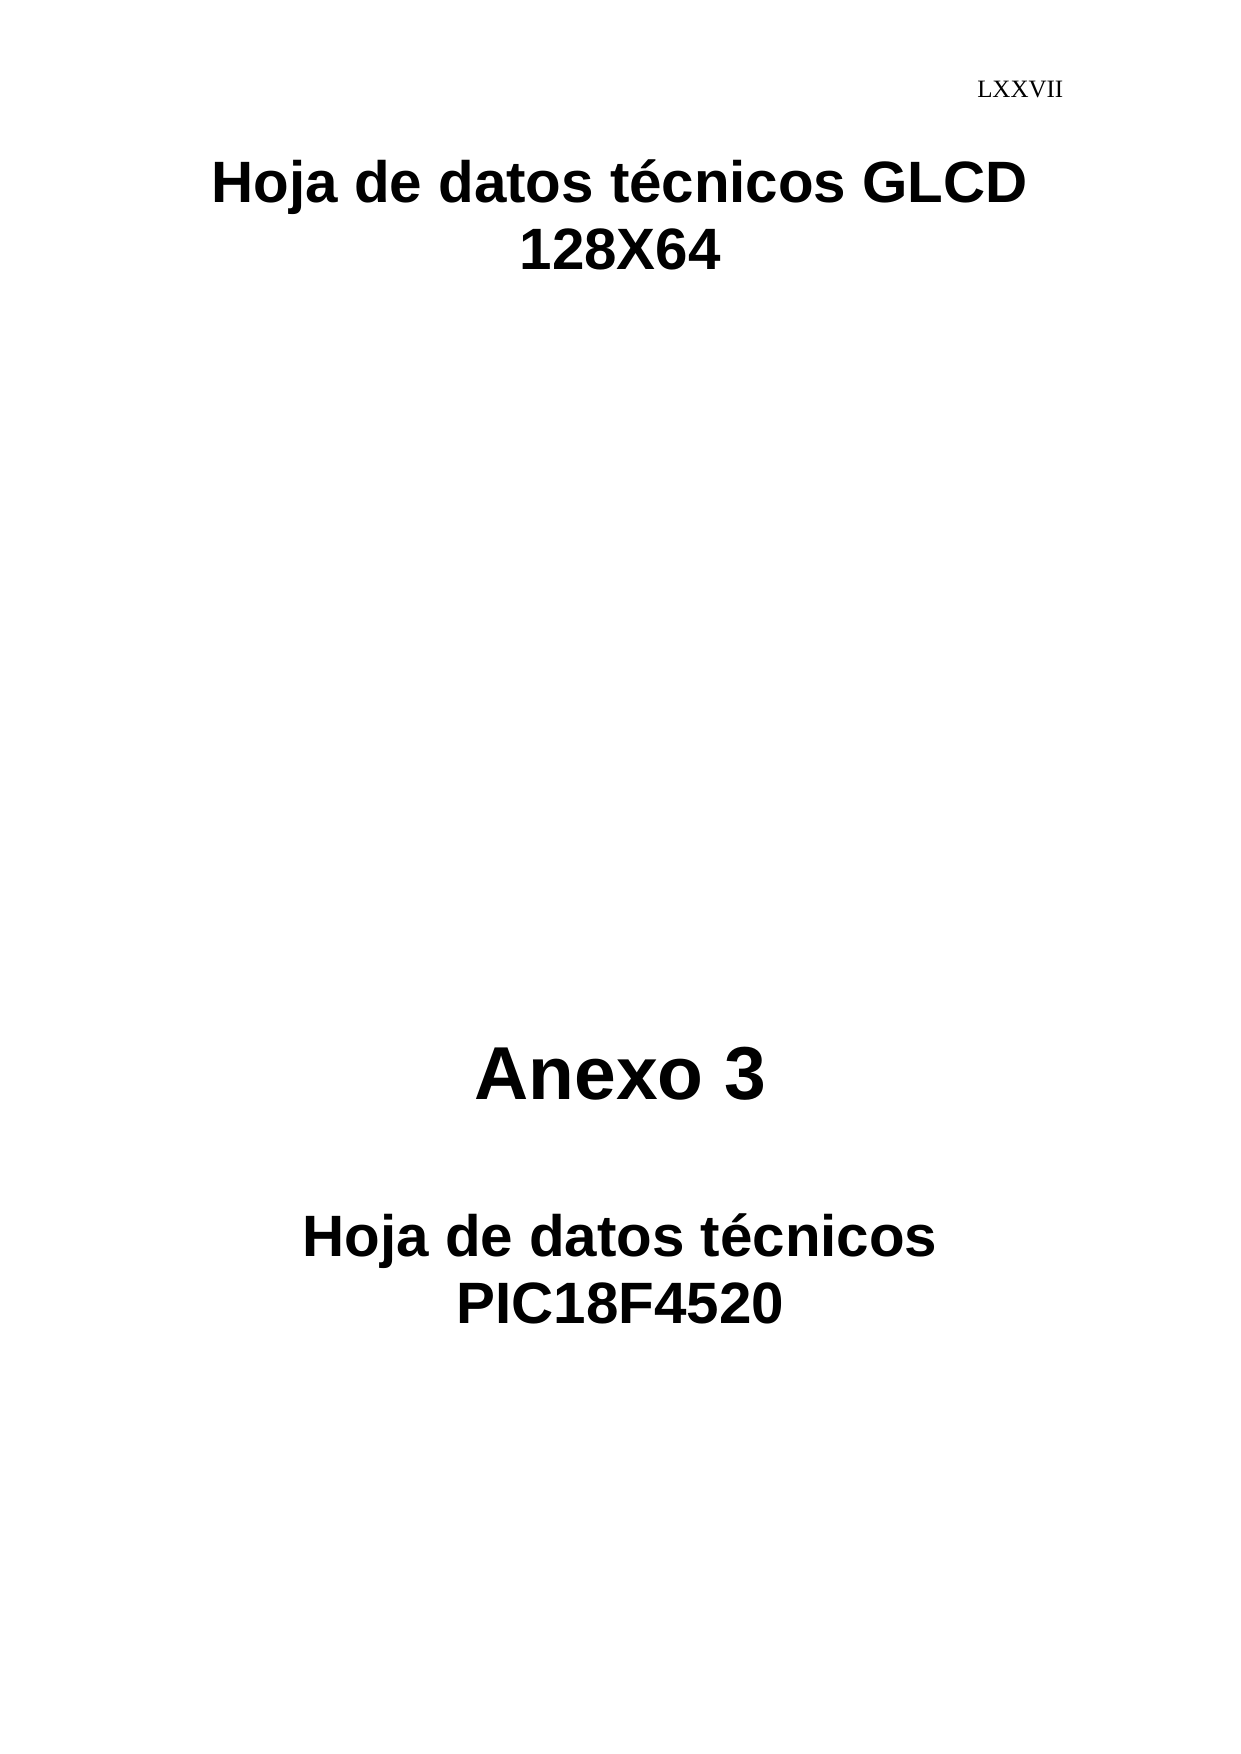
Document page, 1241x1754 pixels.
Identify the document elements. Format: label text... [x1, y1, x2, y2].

text Anexo 3 [177, 1029, 1063, 1116]
text Hoja de datos técnicos GLCD 128X64 [177, 148, 1063, 282]
text Hoja de datos técnicos PIC18F4520 [177, 1202, 1063, 1336]
